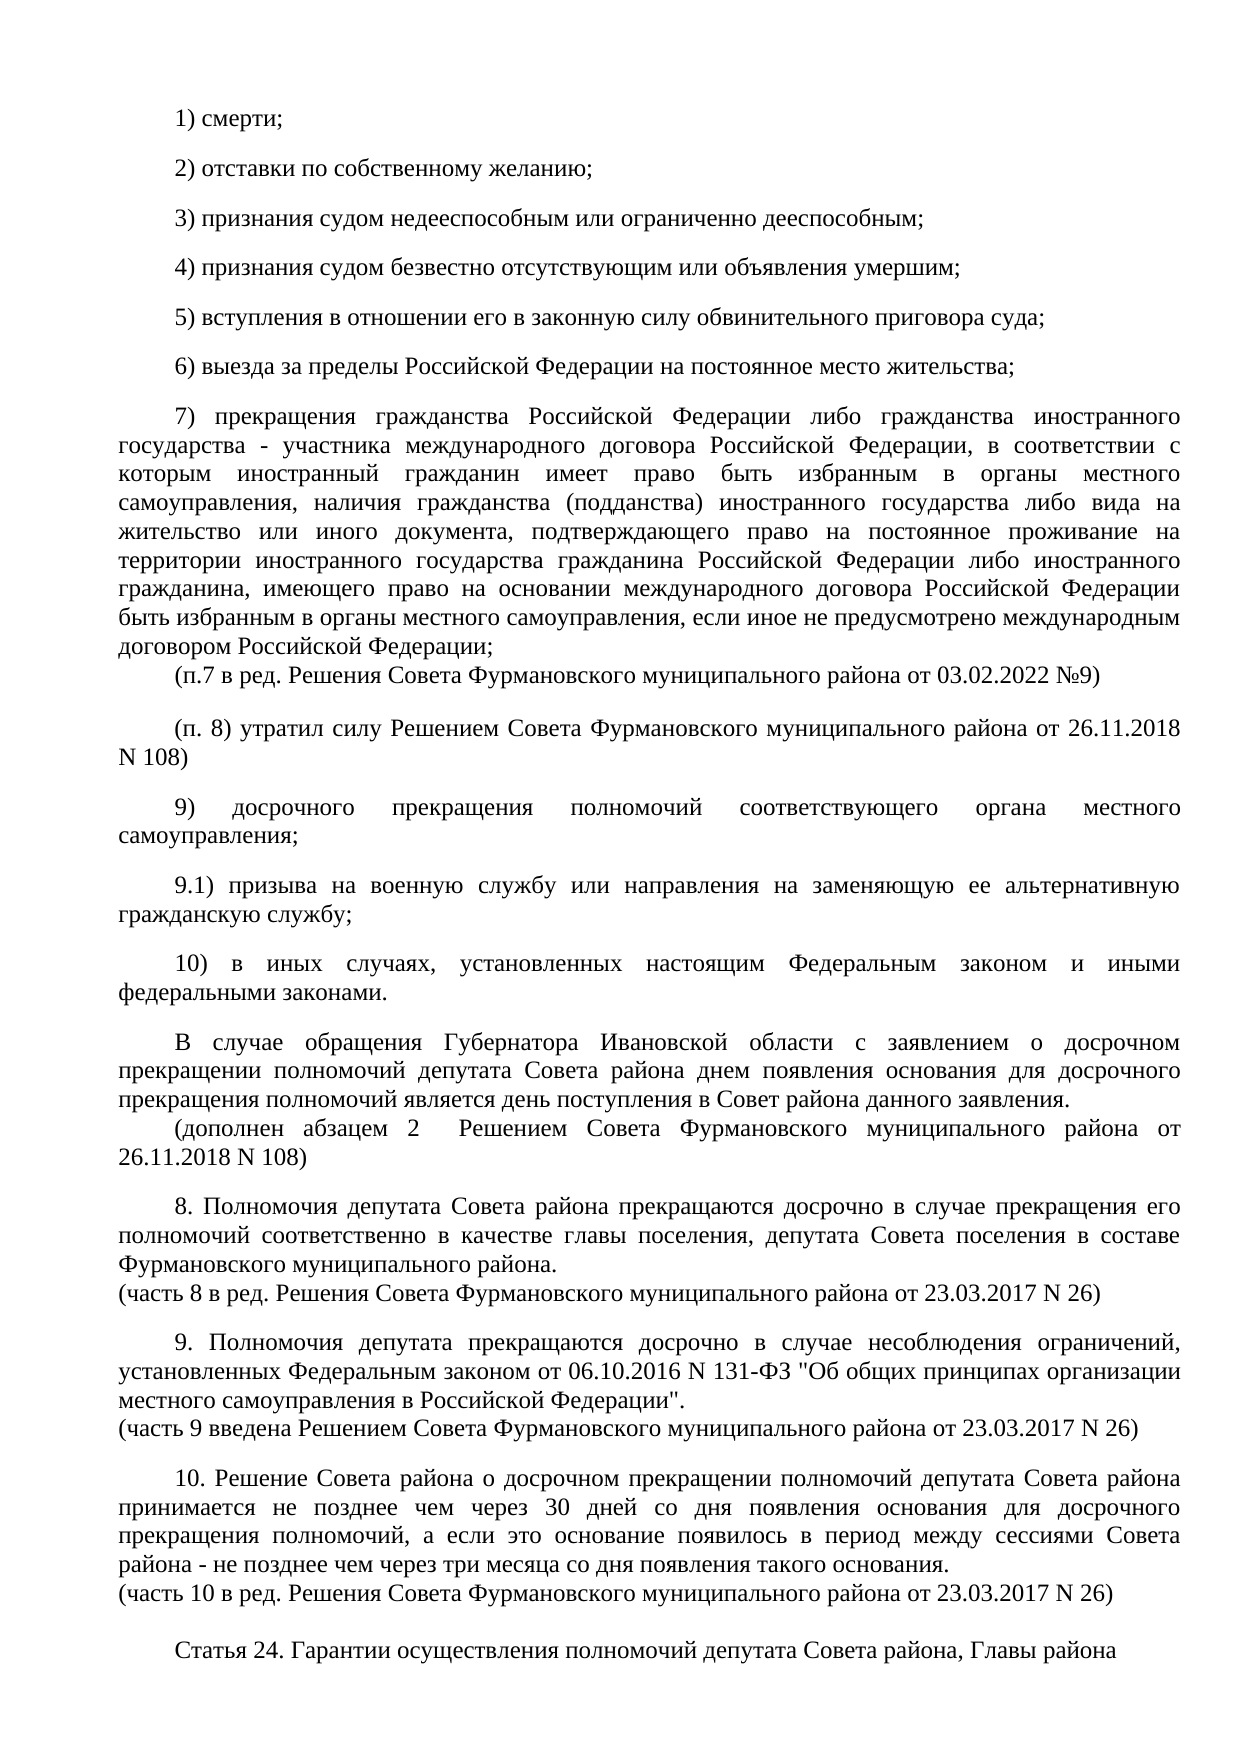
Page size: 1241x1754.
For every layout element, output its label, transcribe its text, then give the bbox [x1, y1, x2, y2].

text (часть 8 в ред. Решения Совета Фурмановского муниципального района от 23.03.2017 N 26) [118, 1278, 1181, 1306]
text (часть 9 введена Решением Совета Фурмановского муниципального района от 23.03.2017 N 26) [118, 1413, 1181, 1442]
text 10. Решение Совета района о досрочном прекращении полномочий депутата Совета района принимается не позднее чем через 30 дней со дня появления основания для досрочного прекращения полномочий, а если это основание появилось в период между сессиями Совета района - не позднее чем через три месяца со дня появления такого основания. [118, 1463, 1181, 1578]
text 5) вступления в отношении его в законную силу обвинительного приговора суда; [118, 302, 1181, 331]
text В случае обращения Губернатора Ивановской области с заявлением о досрочном прекращении полномочий депутата Совета района днем появления основания для досрочного прекращения полномочий является день поступления в Совет района данного заявления. [118, 1027, 1181, 1113]
text 7) прекращения гражданства Российской Федерации либо гражданства иностранного государства - участника международного договора Российской Федерации, в соответствии с которым иностранный гражданин имеет право быть избранным в органы местного самоуправления, наличия гражданства (подданства) иностранного государства либо вида на жительство или иного документа, подтверждающего право на постоянное проживание на территории иностранного государства гражданина Российской Федерации либо иностранного гражданина, имеющего право на основании международного договора Российской Федерации быть избранным в органы местного самоуправления, если иное не предусмотрено международным договором Российской Федерации; [118, 401, 1181, 660]
text (п. 8) утратил силу Решением Совета Фурмановского муниципального района от 26.11.2018 N 108) [118, 713, 1181, 771]
text 6) выезда за пределы Российской Федерации на постоянное место жительства; [118, 351, 1181, 380]
text 8. Полномочия депутата Совета района прекращаются досрочно в случае прекращения его полномочий соответственно в качестве главы поселения, депутата Совета поселения в составе Фурмановского муниципального района. [118, 1191, 1181, 1278]
text (часть 10 в ред. Решения Совета Фурмановского муниципального района от 23.03.2017 N 26) [118, 1578, 1181, 1607]
text 4) признания судом безвестно отсутствующим или объявления умершим; [118, 252, 1181, 281]
text 10) в иных случаях, установленных настоящим Федеральным законом и иными федеральными законами. [118, 948, 1181, 1006]
text (п.7 в ред. Решения Совета Фурмановского муниципального района от 03.02.2022 №9) [118, 660, 1181, 688]
text Статья 24. Гарантии осуществления полномочий депутата Совета района, Главы района [118, 1636, 1181, 1664]
text 3) признания судом недееспособным или ограниченно дееспособным; [118, 203, 1181, 231]
text 9) досрочного прекращения полномочий соответствующего органа местного самоуправления; [118, 792, 1181, 849]
text 9.1) призыва на военную службу или направления на заменяющую ее альтернативную гражданскую службу; [118, 870, 1181, 928]
text (дополнен абзацем 2 Решением Совета Фурмановского муниципального района от 26.11.2018 N 108) [118, 1113, 1181, 1171]
text 9. Полномочия депутата прекращаются досрочно в случае несоблюдения ограничений, установленных Федеральным законом от 06.10.2016 N 131-ФЗ "Об общих принципах организации местного самоуправления в Российской Федерации". [118, 1327, 1181, 1413]
text 2) отставки по собственному желанию; [118, 153, 1181, 182]
text 1) смерти; [118, 103, 1181, 132]
